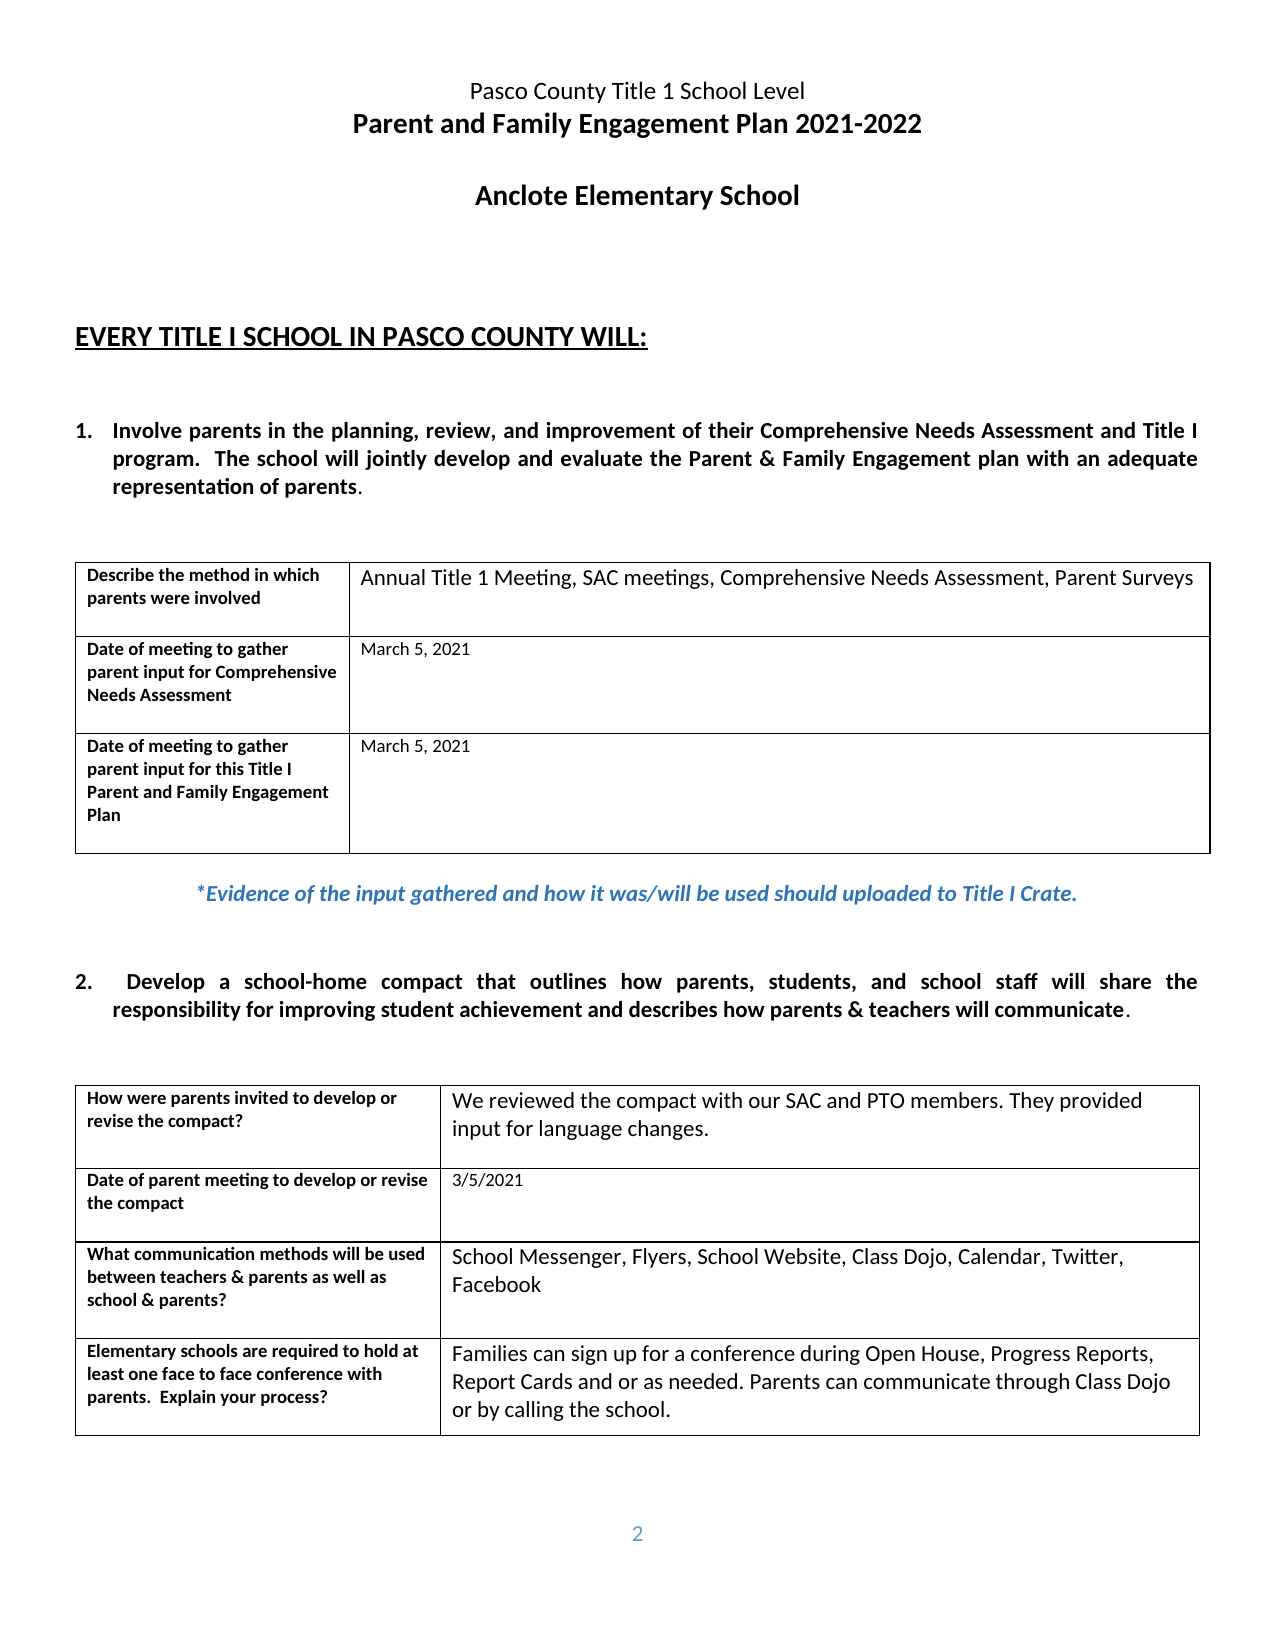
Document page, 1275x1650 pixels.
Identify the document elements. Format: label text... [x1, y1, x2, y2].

table_cell 3/5/2021 [441, 1169, 1199, 1241]
table_header How were parents invited to develop or revise the compact? [76, 1086, 440, 1167]
table_header Annual Title 1 Meeting, SAC meetings, Comprehensive Needs Assessment, Parent Surveys [350, 563, 1209, 636]
table_cell Elementary schools are required to hold at least one face to face conference with parents. Explain your process? [76, 1339, 440, 1435]
table_header Describe the method in which parents were involved [76, 563, 349, 636]
table_cell Date of meeting to gather parent input for this Title I Parent and Family Engagement Plan [76, 734, 349, 853]
table_cell Date of meeting to gather parent input for Comprehensive Needs Assessment [76, 637, 349, 733]
table_cell Date of parent meeting to develop or revise the compact [76, 1169, 440, 1241]
text *Evidence of the input gathered and how it was/will be used should uploaded to Title I Crate. [75, 879, 1200, 907]
table_cell Families can sign up for a conference during Open House, Progress Reports, Report Cards and or as needed. Parents can communicate through Class Dojo or by calling the school. [441, 1339, 1199, 1435]
table_cell School Messenger, Flyers, School Website, Class Dojo, Calendar, Twitter, Facebook [441, 1243, 1199, 1338]
list Develop a school-home compact that outlines how parents, students, and school staff will share the responsibility for improving student achievement and describes how parents & teachers will communicate. [75, 967, 1200, 1023]
table_cell What communication methods will be used between teachers & parents as well as school & parents? [76, 1243, 440, 1338]
list Involve parents in the planning, review, and improvement of their Comprehensive Needs Assessment and Title I program. The school will jointly develop and evaluate the Parent & Family Engagement plan with an adequate representation of parents. [75, 416, 1200, 500]
table_header We reviewed the compact with our SAC and PTO members. They provided input for language changes. [441, 1086, 1199, 1167]
text EVERY TITLE I SCHOOL IN PASCO COUNTY WILL: [75, 318, 1200, 353]
table_cell March 5, 2021 [350, 734, 1209, 853]
table_cell March 5, 2021 [350, 637, 1209, 733]
